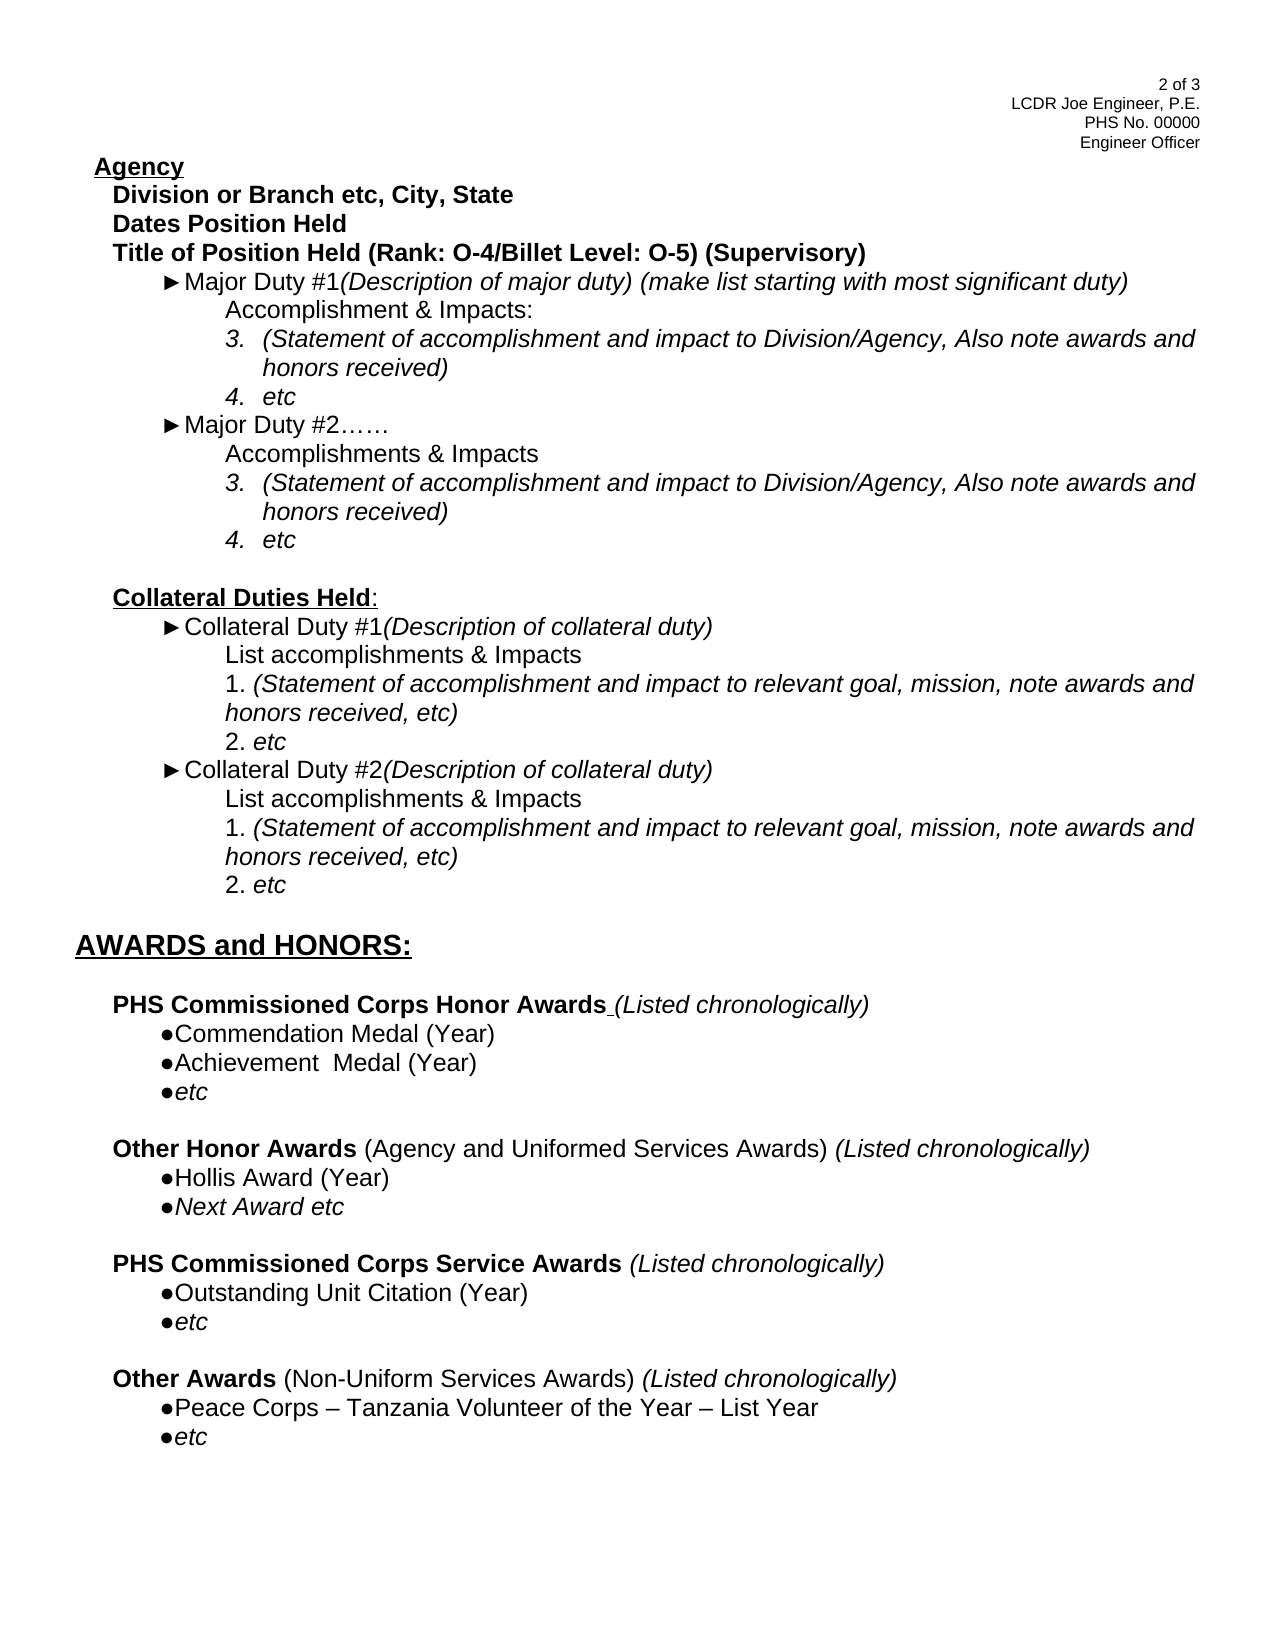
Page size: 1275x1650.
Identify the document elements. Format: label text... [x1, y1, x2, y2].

text PHS Commissioned Corps Honor Awards (Listed chronologically) [112, 990, 1200, 1019]
text ►Major Duty #2…… [112, 410, 1200, 439]
text Agency [94, 152, 1200, 180]
text PHS Commissioned Corps Service Awards (Listed chronologically) [112, 1249, 1200, 1278]
text Accomplishments & Impacts [112, 439, 1200, 468]
text ●Outstanding Unit Citation (Year) [159, 1278, 1200, 1306]
text Dates Position Held [112, 209, 1200, 238]
text ●Hollis Award (Year) [159, 1163, 1200, 1191]
text List accomplishments & Impacts [112, 640, 1200, 669]
text List accomplishments & Impacts [112, 784, 1200, 813]
list (Statement of accomplishment and impact to Division/Agency, Also note awards and honors received) [225, 468, 1200, 525]
text ►Collateral Duty #1(Description of collateral duty) [112, 612, 1200, 640]
text Other Honor Awards (Agency and Uniformed Services Awards) (Listed chronologically) [112, 1134, 1200, 1163]
list (Statement of accomplishment and impact to Division/Agency, Also note awards and honors received) [225, 324, 1200, 382]
list etc [225, 382, 1200, 410]
text Division or Branch etc, City, State [112, 180, 1200, 209]
text AWARDS and HONORS: [75, 928, 1200, 961]
text 1. (Statement of accomplishment and impact to relevant goal, mission, note awards and honors received, etc) [225, 813, 1200, 870]
text Other Awards (Non-Uniform Services Awards) (Listed chronologically) [112, 1364, 1200, 1393]
text Collateral Duties Held: [112, 583, 1200, 612]
text Accomplishment & Impacts: [112, 295, 1200, 324]
text ●etc [159, 1076, 1200, 1105]
text 2. etc [225, 727, 1200, 755]
text ●Peace Corps – Tanzania Volunteer of the Year – List Year [159, 1393, 1200, 1421]
text ●etc [159, 1421, 1200, 1450]
list etc [225, 525, 1200, 554]
text Title of Position Held (Rank: O-4/Billet Level: O-5) (Supervisory) [112, 238, 1200, 267]
text ●Next Award etc [159, 1191, 1200, 1220]
text ●etc [159, 1306, 1200, 1335]
text 1. (Statement of accomplishment and impact to relevant goal, mission, note awards and honors received, etc) [225, 669, 1200, 727]
text ►Major Duty #1(Description of major duty) (make list starting with most significant duty) [112, 267, 1200, 295]
text ●Commendation Medal (Year) [159, 1019, 1200, 1048]
text ►Collateral Duty #2(Description of collateral duty) [159, 755, 1200, 784]
text ●Achievement Medal (Year) [159, 1048, 1200, 1076]
text 2. etc [225, 870, 1200, 899]
